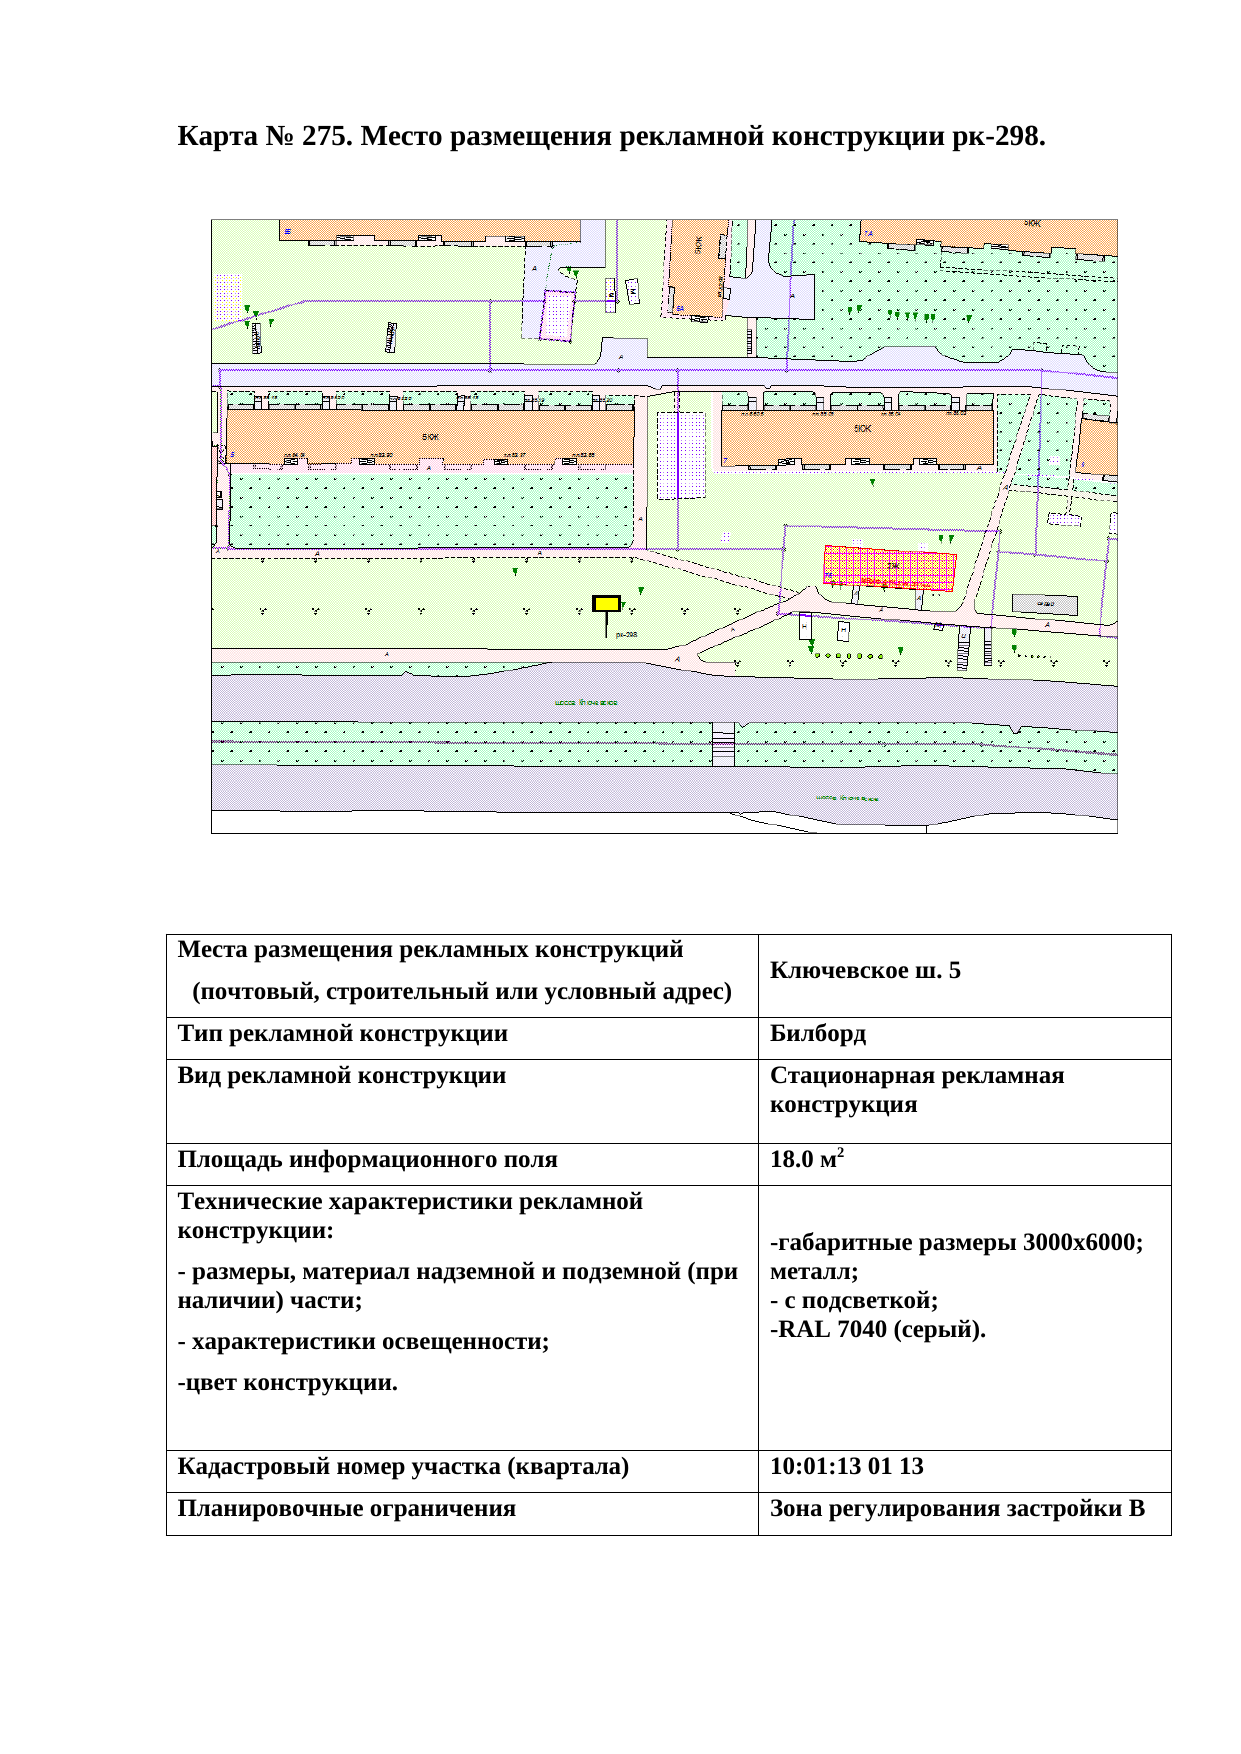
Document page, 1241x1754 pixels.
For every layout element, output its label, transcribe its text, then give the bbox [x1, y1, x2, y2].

picture [177, 185, 1151, 867]
table_cell Стационарная рекламная конструкция [759, 1060, 1171, 1143]
text Карта № 275. Место размещения рекламной конструкции рк-298. [177, 118, 1152, 152]
table_cell 10:01:13 01 13 [759, 1451, 1171, 1492]
table_cell Билборд [759, 1018, 1171, 1059]
table_cell Кадастровый номер участка (квартала) [167, 1451, 758, 1492]
table_cell Технические характеристики рекламной конструкции: - размеры, материал надземной и подземной (при наличии) части; - характеристики освещенности; -цвет конструкции. [167, 1186, 758, 1450]
table_cell Тип рекламной конструкции [167, 1018, 758, 1059]
table_cell Планировочные ограничения [167, 1493, 758, 1534]
table_cell Вид рекламной конструкции [167, 1060, 758, 1143]
table_cell Зона регулирования застройки В [759, 1493, 1171, 1534]
table_cell [759, 1144, 1171, 1185]
table_cell Площадь информационного поля [167, 1144, 758, 1185]
table_header Места размещения рекламных конструкций (почтовый, строительный или условный адрес) [167, 935, 758, 1017]
table_cell -габаритные размеры 3000х6000; металл; - с подсветкой; -RAL 7040 (серый). [759, 1186, 1171, 1450]
table_header Ключевское ш. 5 [759, 935, 1171, 1017]
